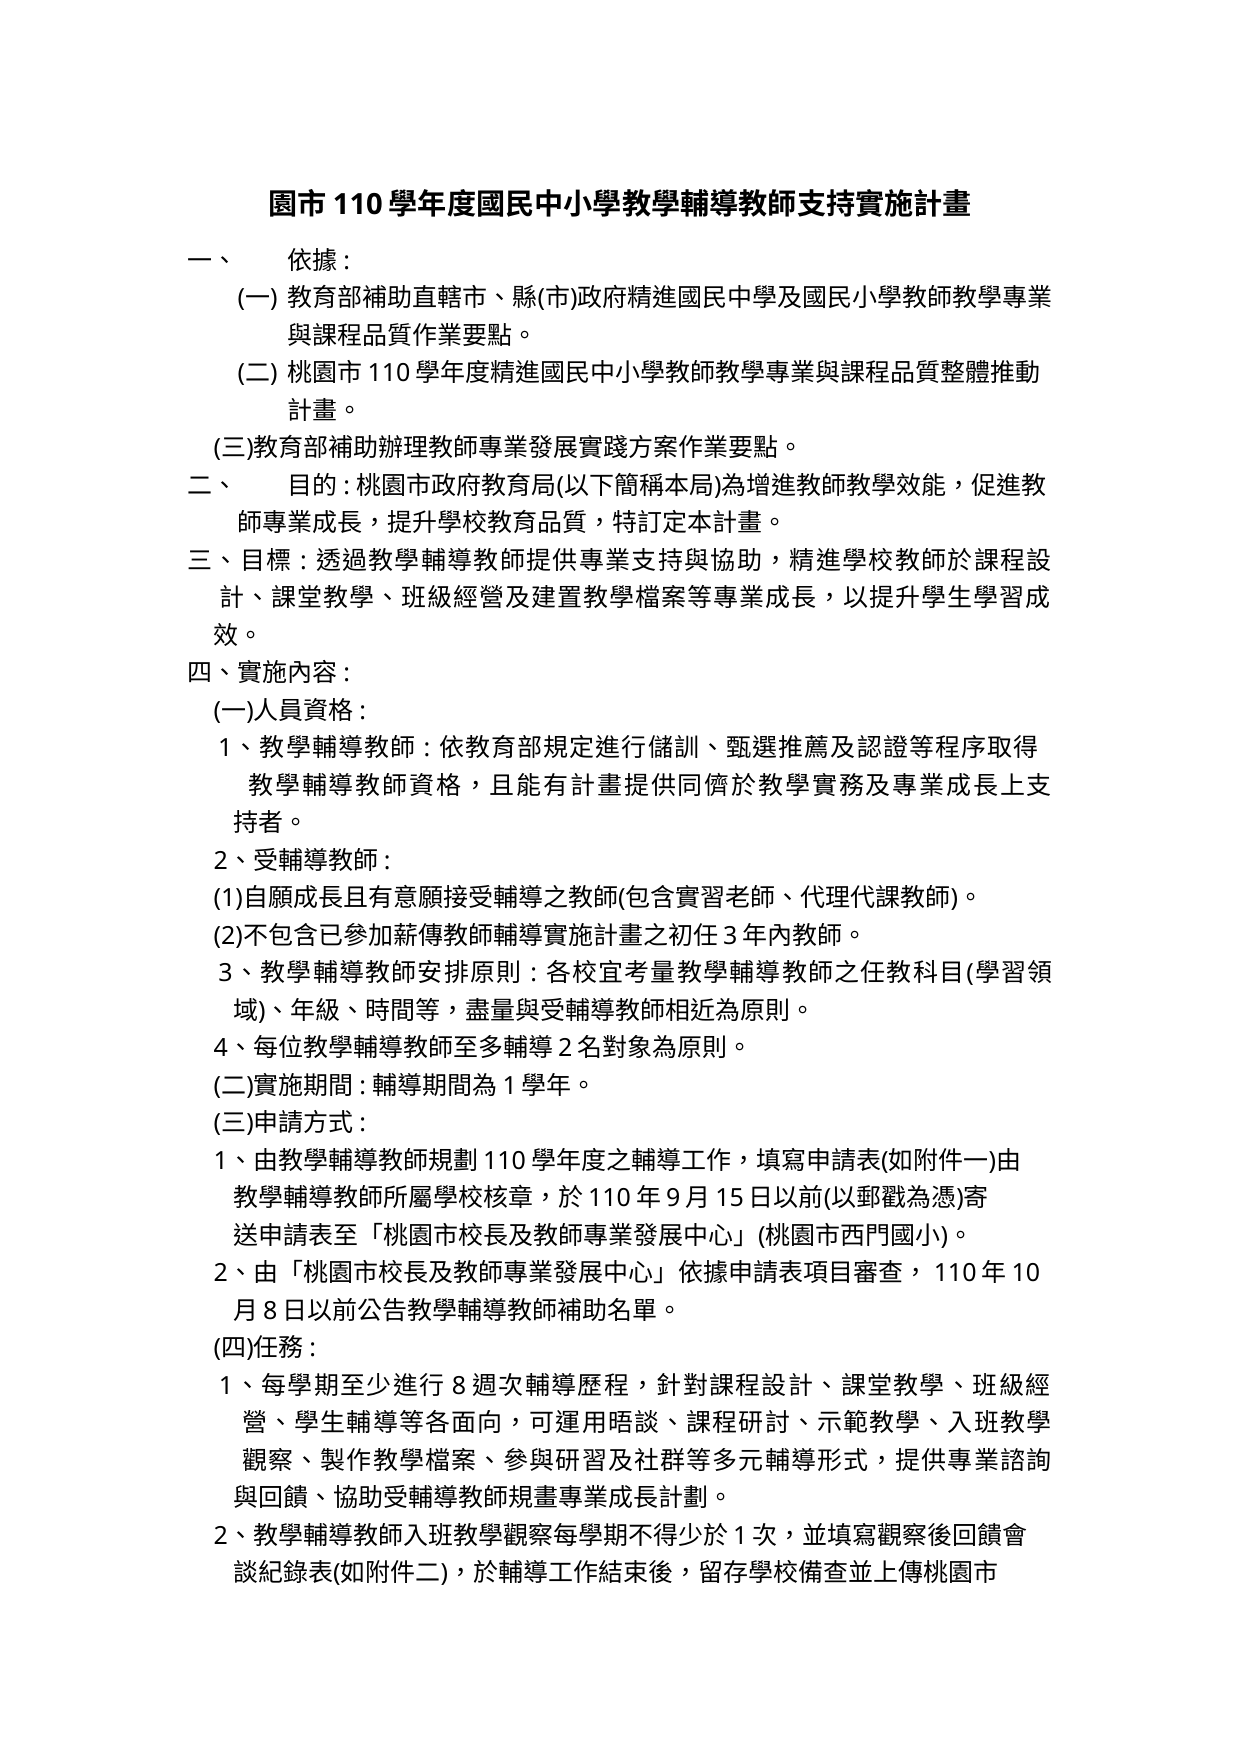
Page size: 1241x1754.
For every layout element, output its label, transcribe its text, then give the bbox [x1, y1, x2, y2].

list 桃園市110學年度精進國民中小學教師教學專業與課程品質整體推動計畫。 [237, 352, 1053, 427]
text 園市110學年度國民中小學教學輔導教師支持實施計畫 [187, 164, 1053, 239]
text (1)自願成長且有意願接受輔導之教師(包含實習老師、代理代課教師)。 [187, 877, 1053, 914]
text 效。 [187, 614, 1053, 652]
text 持者。 [187, 802, 1053, 839]
text 2、受輔導教師 : [187, 839, 1053, 877]
text 3、教學輔導教師安排原則 : 各校宜考量教學輔導教師之任教科目(學習領 [187, 952, 1053, 989]
text (2)不包含已參加薪傳教師輔導實施計畫之初任3年內教師。 [187, 914, 1053, 952]
list 目的 : 桃園市政府教育局(以下簡稱本局)為增進教師教學效能，促進教師專業成長，提升學校教育品質，特訂定本計畫。 [187, 464, 1053, 539]
text 1、每學期至少進行8週次輔導歷程，針對課程設計、課堂教學、班級經 [187, 1364, 1053, 1402]
text 月8日以前公告教學輔導教師補助名單。 [187, 1289, 1053, 1327]
text 觀察、製作教學檔案、參與研習及社群等多元輔導形式，提供專業諮詢 [187, 1439, 1053, 1477]
text 送申請表至「桃園市校長及教師專業發展中心」(桃園市西門國小)。 [187, 1214, 1053, 1252]
text 教學輔導教師資格，且能有計畫提供同儕於教學實務及專業成長上支 [187, 764, 1053, 802]
text 2、由「桃園市校長及教師專業發展中心」依據申請表項目審查， 110年10 [187, 1252, 1053, 1289]
text 與回饋、協助受輔導教師規畫專業成長計劃。 [187, 1477, 1053, 1514]
text (三)申請方式 : [187, 1102, 1053, 1139]
text (二)實施期間 : 輔導期間為1學年。 [187, 1064, 1053, 1102]
text 營、學生輔導等各面向，可運用晤談、課程研討、示範教學、入班教學 [187, 1402, 1053, 1439]
text 計、課堂教學、班級經營及建置教學檔案等專業成長，以提升學生學習成 [187, 577, 1053, 614]
text 談紀錄表(如附件二)，於輔導工作結束後，留存學校備查並上傳桃園市 [187, 1552, 1053, 1589]
text 域)、年級、時間等，盡量與受輔導教師相近為原則。 [187, 989, 1053, 1027]
list 依據 : [187, 239, 1053, 277]
text 四、實施內容 : [187, 652, 1053, 689]
text (一)人員資格 : [187, 689, 1053, 727]
text 教學輔導教師所屬學校核章，於110年9月15日以前(以郵戳為憑)寄 [187, 1177, 1053, 1214]
text 4、每位教學輔導教師至多輔導2名對象為原則。 [187, 1027, 1053, 1064]
text 1、教學輔導教師 : 依教育部規定進行儲訓、甄選推薦及認證等程序取得 [187, 727, 1053, 764]
text 2、教學輔導教師入班教學觀察每學期不得少於1次，並填寫觀察後回饋會 [187, 1514, 1053, 1552]
list 教育部補助直轄市、縣(市)政府精進國民中學及國民小學教師教學專業與課程品質作業要點。 [237, 277, 1053, 352]
text (三)教育部補助辦理教師專業發展實踐方案作業要點。 [187, 427, 1053, 464]
text 三、目標 : 透過教學輔導教師提供專業支持與協助，精進學校教師於課程設 [187, 539, 1053, 577]
text (四)任務 : [187, 1327, 1053, 1364]
text 1、由教學輔導教師規劃110學年度之輔導工作，填寫申請表(如附件一)由 [187, 1139, 1053, 1177]
